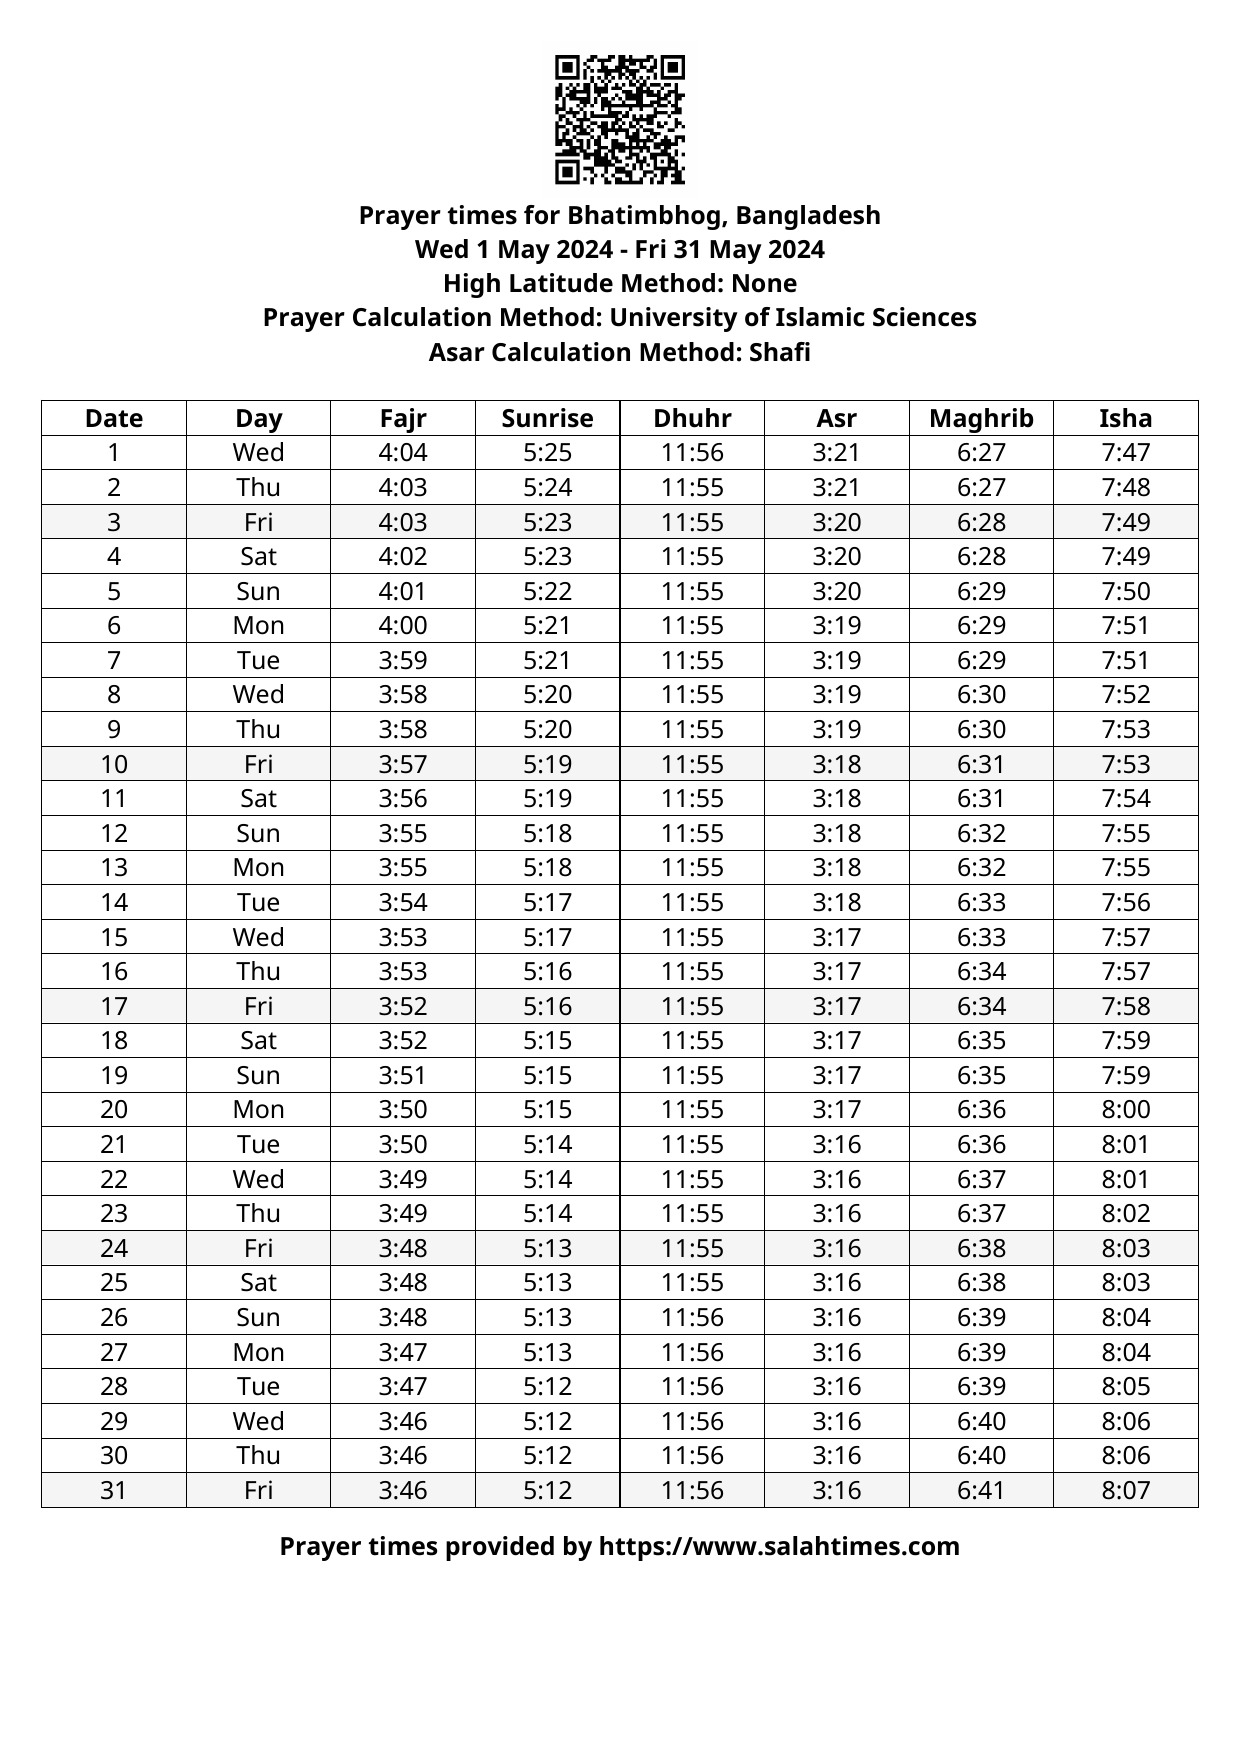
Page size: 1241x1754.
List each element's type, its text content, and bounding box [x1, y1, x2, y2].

table_cell 4:01 [331, 574, 475, 607]
table_cell 5:13 [476, 1266, 619, 1299]
table_cell 11:55 [621, 678, 764, 711]
table_cell 7:59 [1054, 1024, 1198, 1057]
table_cell 3:21 [765, 470, 909, 504]
table_cell 6:29 [910, 643, 1053, 677]
table_cell 4:04 [331, 436, 475, 469]
table_cell Fri [187, 1231, 330, 1264]
table_cell Fri [187, 1473, 330, 1507]
table_cell 4:03 [331, 470, 475, 504]
table_cell 11:55 [621, 954, 764, 988]
table_cell 11:55 [621, 1162, 764, 1195]
table_cell 3:47 [331, 1335, 475, 1368]
table_cell 3:16 [765, 1127, 909, 1161]
table_cell 6:30 [910, 712, 1053, 746]
table_cell Sun [187, 574, 330, 607]
table_cell 5:12 [476, 1439, 619, 1472]
table_cell 3:52 [331, 1024, 475, 1057]
table_cell 7:47 [1054, 436, 1198, 469]
table_cell 11:55 [621, 920, 764, 953]
table_cell 3:58 [331, 678, 475, 711]
table_cell 3:46 [331, 1404, 475, 1437]
table_cell Sun [187, 1300, 330, 1334]
table_cell 5:15 [476, 1024, 619, 1057]
table_cell 5:13 [476, 1300, 619, 1334]
table_cell 21 [42, 1127, 186, 1161]
table_cell 11:55 [621, 1093, 764, 1126]
table_cell 5:21 [476, 643, 619, 677]
table_cell 3:17 [765, 1093, 909, 1126]
text Prayer times for Bhatimbhog, Bangladesh [42, 198, 1198, 232]
table_cell 15 [42, 920, 186, 953]
table_cell Mon [187, 1335, 330, 1368]
table_cell 3:16 [765, 1404, 909, 1437]
table_header Isha [1054, 401, 1198, 434]
table_cell 3:16 [765, 1473, 909, 1507]
table_cell 8:07 [1054, 1473, 1198, 1507]
table_cell 2 [42, 470, 186, 504]
table_cell 3:18 [765, 851, 909, 884]
table_cell 3:54 [331, 885, 475, 919]
table_cell 3:49 [331, 1162, 475, 1195]
table_cell 11:56 [621, 436, 764, 469]
table_cell 5 [42, 574, 186, 607]
table_cell 9 [42, 712, 186, 746]
table_cell 11:55 [621, 885, 764, 919]
table_cell 4:03 [331, 505, 475, 538]
table_cell 5:15 [476, 1058, 619, 1092]
table_cell 3:18 [765, 885, 909, 919]
table_cell 8 [42, 678, 186, 711]
table_cell Fri [187, 747, 330, 780]
table_cell 22 [42, 1162, 186, 1195]
table_cell 14 [42, 885, 186, 919]
table_cell 3:16 [765, 1231, 909, 1264]
table_cell 3:16 [765, 1300, 909, 1334]
table_cell 6 [42, 609, 186, 642]
table_cell 6:27 [910, 470, 1053, 504]
table_cell 3:57 [331, 747, 475, 780]
table_cell 5:19 [476, 781, 619, 815]
table_cell 6:34 [910, 989, 1053, 1022]
table_cell 5:21 [476, 609, 619, 642]
table_cell 16 [42, 954, 186, 988]
table_cell 19 [42, 1058, 186, 1092]
table_cell 6:33 [910, 885, 1053, 919]
table_cell 3:46 [331, 1473, 475, 1507]
table_cell Thu [187, 1196, 330, 1230]
table_cell 5:14 [476, 1127, 619, 1161]
table_cell 6:30 [910, 678, 1053, 711]
table_cell 3:53 [331, 920, 475, 953]
table_cell 3:17 [765, 1058, 909, 1092]
table_cell 23 [42, 1196, 186, 1230]
table_cell 5:22 [476, 574, 619, 607]
table_cell 3:49 [331, 1196, 475, 1230]
table_cell 5:19 [476, 747, 619, 780]
table_cell 6:39 [910, 1335, 1053, 1368]
table_cell 3:52 [331, 989, 475, 1022]
table_cell Mon [187, 1093, 330, 1126]
table_cell Sat [187, 539, 330, 573]
table_header Dhuhr [621, 401, 764, 434]
table_cell 6:36 [910, 1127, 1053, 1161]
table_cell 5:12 [476, 1369, 619, 1403]
table_header Date [42, 401, 186, 434]
table_cell 5:18 [476, 816, 619, 849]
table_cell 8:03 [1054, 1231, 1198, 1264]
table_cell 3:50 [331, 1127, 475, 1161]
table_cell 7:59 [1054, 1058, 1198, 1092]
table_cell 3:48 [331, 1300, 475, 1334]
table_cell 8:05 [1054, 1369, 1198, 1403]
table_cell 8:01 [1054, 1127, 1198, 1161]
table_cell 6:37 [910, 1196, 1053, 1230]
table_cell 5:13 [476, 1231, 619, 1264]
table_cell 7:52 [1054, 678, 1198, 711]
table_cell 11:55 [621, 1266, 764, 1299]
table_cell 6:29 [910, 574, 1053, 607]
table_cell 11:55 [621, 851, 764, 884]
picture [542, 41, 699, 198]
table_header Sunrise [476, 401, 619, 434]
table_cell 7:51 [1054, 609, 1198, 642]
table_cell 3:19 [765, 678, 909, 711]
table_cell 7:53 [1054, 747, 1198, 780]
table_cell 8:01 [1054, 1162, 1198, 1195]
table_cell Mon [187, 609, 330, 642]
table_cell 3:16 [765, 1196, 909, 1230]
table_cell Wed [187, 1162, 330, 1195]
table_cell 5:16 [476, 989, 619, 1022]
table_cell 7 [42, 643, 186, 677]
table_cell 6:39 [910, 1369, 1053, 1403]
table_cell 11:55 [621, 1231, 764, 1264]
table_cell Wed [187, 436, 330, 469]
table_cell 11:55 [621, 816, 764, 849]
table_cell 5:17 [476, 920, 619, 953]
table_cell 3:19 [765, 609, 909, 642]
table_cell 31 [42, 1473, 186, 1507]
table_cell 3:20 [765, 574, 909, 607]
table_cell 7:55 [1054, 816, 1198, 849]
table_cell 5:20 [476, 678, 619, 711]
table_cell 12 [42, 816, 186, 849]
table_cell 7:48 [1054, 470, 1198, 504]
table_cell 29 [42, 1404, 186, 1437]
table_cell 6:31 [910, 747, 1053, 780]
table_cell 6:35 [910, 1058, 1053, 1092]
text Prayer times provided by https://www.salahtimes.com [42, 1528, 1198, 1563]
table_cell 20 [42, 1093, 186, 1126]
table_cell Thu [187, 712, 330, 746]
table_cell 8:03 [1054, 1266, 1198, 1299]
table_cell 11:55 [621, 574, 764, 607]
table_cell 7:49 [1054, 539, 1198, 573]
table_cell 6:34 [910, 954, 1053, 988]
table_cell 8:00 [1054, 1093, 1198, 1126]
table_cell 13 [42, 851, 186, 884]
table_cell 11:55 [621, 989, 764, 1022]
table_cell 3:51 [331, 1058, 475, 1092]
table_cell 17 [42, 989, 186, 1022]
table_cell Fri [187, 505, 330, 538]
table_cell Sat [187, 1024, 330, 1057]
table_cell 3 [42, 505, 186, 538]
table_cell 5:20 [476, 712, 619, 746]
table_cell 3:55 [331, 816, 475, 849]
table_cell 6:32 [910, 851, 1053, 884]
table_cell 7:49 [1054, 505, 1198, 538]
table_cell 5:18 [476, 851, 619, 884]
table_header Fajr [331, 401, 475, 434]
table_cell Wed [187, 920, 330, 953]
table_cell Sat [187, 1266, 330, 1299]
table_cell 5:23 [476, 505, 619, 538]
table_cell 3:18 [765, 747, 909, 780]
table_cell 3:17 [765, 954, 909, 988]
table_cell 3:16 [765, 1369, 909, 1403]
table_cell 28 [42, 1369, 186, 1403]
table_cell 7:57 [1054, 920, 1198, 953]
table_header Asr [765, 401, 909, 434]
table_cell 26 [42, 1300, 186, 1334]
table_cell 7:55 [1054, 851, 1198, 884]
table_cell 6:37 [910, 1162, 1053, 1195]
table_cell 4:00 [331, 609, 475, 642]
table_cell 11:55 [621, 1058, 764, 1092]
table_cell Tue [187, 643, 330, 677]
table_cell 6:39 [910, 1300, 1053, 1334]
table_cell 1 [42, 436, 186, 469]
table_cell 11:55 [621, 712, 764, 746]
table_cell Thu [187, 954, 330, 988]
table_cell Fri [187, 989, 330, 1022]
text Wed 1 May 2024 - Fri 31 May 2024 [42, 232, 1198, 266]
table_cell 8:02 [1054, 1196, 1198, 1230]
table_cell 11:56 [621, 1404, 764, 1437]
table_cell 11:56 [621, 1335, 764, 1368]
table_cell 5:23 [476, 539, 619, 573]
table_cell 3:59 [331, 643, 475, 677]
table_cell 11:55 [621, 505, 764, 538]
table_cell 3:17 [765, 989, 909, 1022]
table_cell 25 [42, 1266, 186, 1299]
table_cell 3:21 [765, 436, 909, 469]
table_cell 24 [42, 1231, 186, 1264]
table_cell 3:16 [765, 1162, 909, 1195]
table_cell Thu [187, 470, 330, 504]
table_cell 5:24 [476, 470, 619, 504]
table_cell Wed [187, 678, 330, 711]
table_cell 7:51 [1054, 643, 1198, 677]
table_cell 11:55 [621, 781, 764, 815]
table_cell 6:27 [910, 436, 1053, 469]
table_cell Mon [187, 851, 330, 884]
table_cell 8:06 [1054, 1404, 1198, 1437]
table_cell 5:17 [476, 885, 619, 919]
table_cell 3:56 [331, 781, 475, 815]
table_cell 8:06 [1054, 1439, 1198, 1472]
table_cell 7:56 [1054, 885, 1198, 919]
table_cell 3:53 [331, 954, 475, 988]
table_cell 27 [42, 1335, 186, 1368]
table_cell 5:13 [476, 1335, 619, 1368]
table_cell 3:16 [765, 1335, 909, 1368]
table_cell 3:16 [765, 1439, 909, 1472]
text High Latitude Method: None [42, 266, 1198, 300]
table_cell 11:56 [621, 1473, 764, 1507]
table_cell 6:40 [910, 1404, 1053, 1437]
table_cell 3:48 [331, 1231, 475, 1264]
table_cell 11:55 [621, 1127, 764, 1161]
table_cell 3:17 [765, 1024, 909, 1057]
table_cell Tue [187, 1369, 330, 1403]
table_cell 7:50 [1054, 574, 1198, 607]
table_cell Sun [187, 1058, 330, 1092]
text Prayer Calculation Method: University of Islamic Sciences [42, 300, 1198, 334]
table_cell 6:28 [910, 539, 1053, 573]
table_cell 6:36 [910, 1093, 1053, 1126]
table_cell 8:04 [1054, 1300, 1198, 1334]
table_cell 3:58 [331, 712, 475, 746]
table_cell 6:31 [910, 781, 1053, 815]
table_cell 6:38 [910, 1266, 1053, 1299]
table_cell 6:38 [910, 1231, 1053, 1264]
table_cell 5:14 [476, 1162, 619, 1195]
table_cell 11:56 [621, 1369, 764, 1403]
table_cell 11:55 [621, 747, 764, 780]
table_cell 11:55 [621, 609, 764, 642]
table_cell 3:17 [765, 920, 909, 953]
table_cell 3:50 [331, 1093, 475, 1126]
table_cell 5:12 [476, 1404, 619, 1437]
table_cell Sat [187, 781, 330, 815]
table_cell 3:55 [331, 851, 475, 884]
table_header Day [187, 401, 330, 434]
table_cell 11:55 [621, 1024, 764, 1057]
table_cell 7:54 [1054, 781, 1198, 815]
table_cell 3:19 [765, 712, 909, 746]
table_cell 6:32 [910, 816, 1053, 849]
table_cell 3:16 [765, 1266, 909, 1299]
table_header Maghrib [910, 401, 1053, 434]
table_cell 30 [42, 1439, 186, 1472]
table_cell 3:48 [331, 1266, 475, 1299]
table_cell 8:04 [1054, 1335, 1198, 1368]
table_cell 11:55 [621, 539, 764, 573]
table_cell 10 [42, 747, 186, 780]
table_cell 5:12 [476, 1473, 619, 1507]
table_cell Wed [187, 1404, 330, 1437]
table_cell 5:25 [476, 436, 619, 469]
table_cell 18 [42, 1024, 186, 1057]
table_cell 11 [42, 781, 186, 815]
table_cell 7:58 [1054, 989, 1198, 1022]
table_cell Sun [187, 816, 330, 849]
table_cell 3:46 [331, 1439, 475, 1472]
table_cell 6:29 [910, 609, 1053, 642]
table_cell 3:20 [765, 505, 909, 538]
table_cell Tue [187, 885, 330, 919]
text Asar Calculation Method: Shafi [42, 334, 1198, 368]
table_cell Thu [187, 1439, 330, 1472]
table_cell 3:18 [765, 816, 909, 849]
table_cell 11:56 [621, 1300, 764, 1334]
table_cell 11:55 [621, 1196, 764, 1230]
table_cell 3:20 [765, 539, 909, 573]
table_cell 6:40 [910, 1439, 1053, 1472]
table_cell 5:14 [476, 1196, 619, 1230]
table_cell 6:35 [910, 1024, 1053, 1057]
table_cell 3:18 [765, 781, 909, 815]
table_cell 5:15 [476, 1093, 619, 1126]
table_cell 7:53 [1054, 712, 1198, 746]
table_cell 11:56 [621, 1439, 764, 1472]
table_cell 3:47 [331, 1369, 475, 1403]
table_cell 11:55 [621, 643, 764, 677]
table_cell 4 [42, 539, 186, 573]
table_cell 3:19 [765, 643, 909, 677]
table_cell 7:57 [1054, 954, 1198, 988]
table_cell 6:41 [910, 1473, 1053, 1507]
table_cell 6:28 [910, 505, 1053, 538]
table_cell 6:33 [910, 920, 1053, 953]
table_cell 11:55 [621, 470, 764, 504]
table_cell 4:02 [331, 539, 475, 573]
table_cell 5:16 [476, 954, 619, 988]
table_cell Tue [187, 1127, 330, 1161]
